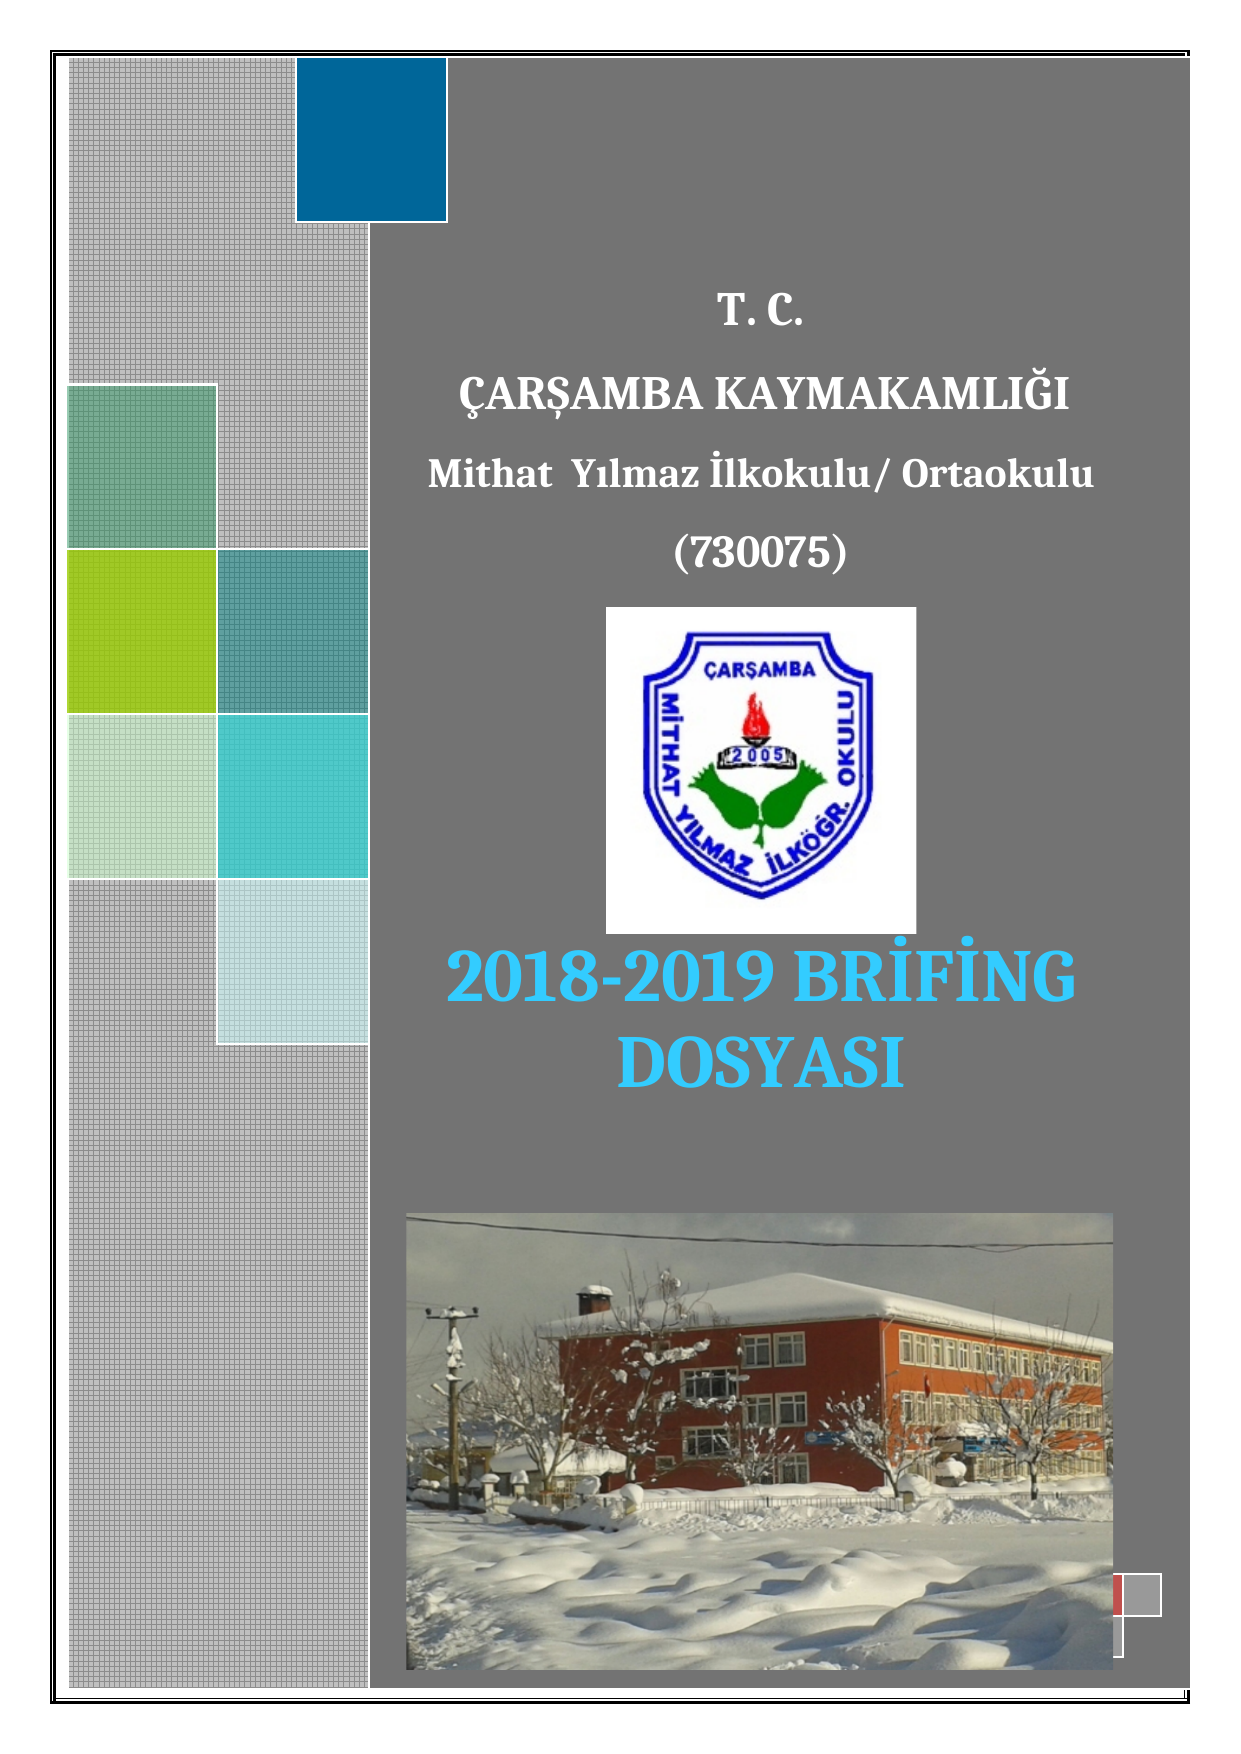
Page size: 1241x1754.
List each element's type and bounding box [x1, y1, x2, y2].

picture [406, 1213, 1114, 1670]
